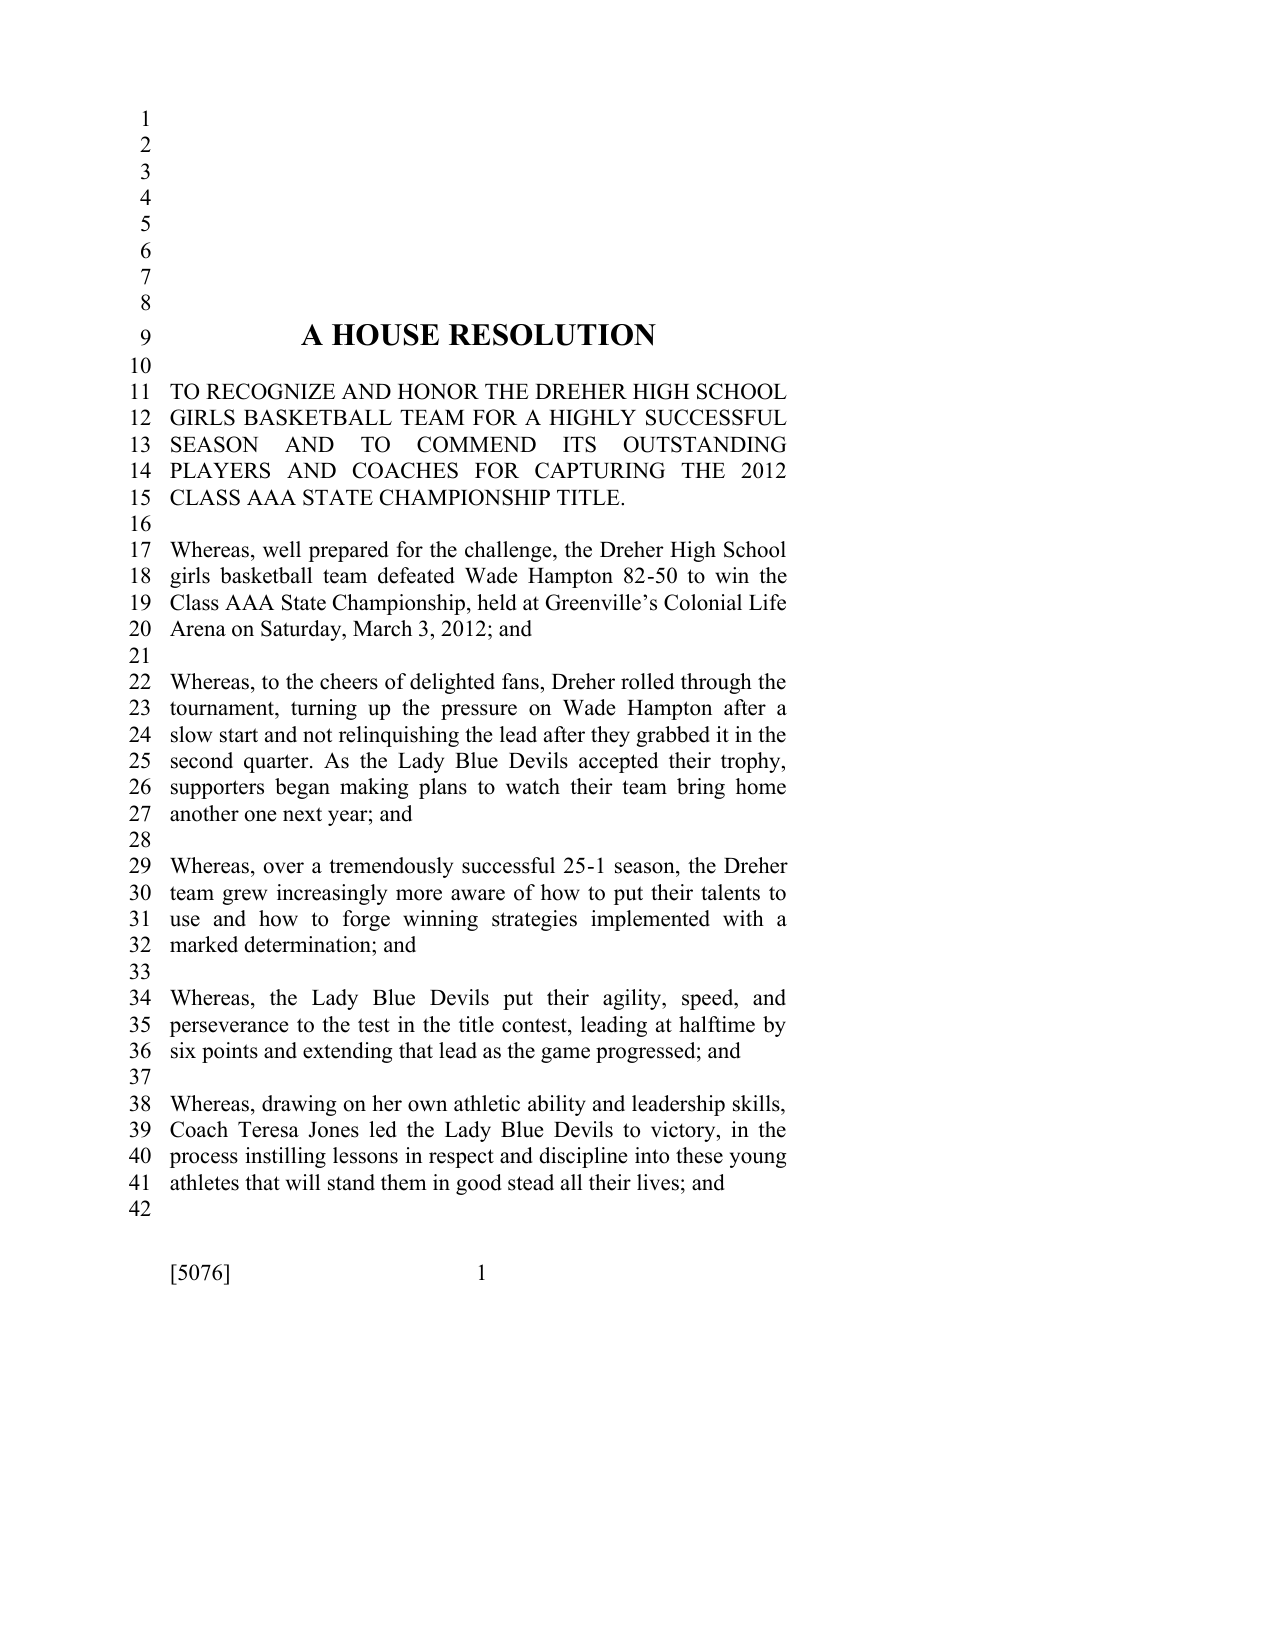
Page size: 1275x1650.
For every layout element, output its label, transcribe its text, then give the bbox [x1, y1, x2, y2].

text Whereas, over a tremendously successful 25-1 season, the Dreher team grew increasingly more aware of how to put their talents to use and how to forge winning strategies implemented with a marked determination; and [169, 852, 787, 958]
text Whereas, the Lady Blue Devils put their agility, speed, and perseverance to the test in the title contest, leading at halftime by six points and extending that lead as the game progressed; and [169, 984, 787, 1063]
text Whereas, well prepared for the challenge, the Dreher High School girls basketball team defeated Wade Hampton 82-50 to win the Class AAA State Championship, held at Greenville’s Colonial Life Arena on Saturday, March 3, 2012; and [169, 536, 787, 642]
text Whereas, drawing on her own athletic ability and leadership skills, Coach Teresa Jones led the Lady Blue Devils to victory, in the process instilling lessons in respect and discipline into these young athletes that will stand them in good stead all their lives; and [169, 1090, 787, 1195]
text A HOUSE RESOLUTION [169, 316, 787, 352]
text TO RECOGNIZE AND HONOR THE DREHER HIGH SCHOOL GIRLS BASKETBALL TEAM FOR A HIGHLY SUCCESSFUL SEASON AND TO COMMEND ITS OUTSTANDING PLAYERS AND COACHES FOR CAPTURING THE 2012 CLASS AAA STATE CHAMPIONSHIP TITLE. [169, 378, 787, 510]
text Whereas, to the cheers of delighted fans, Dreher rolled through the tournament, turning up the pressure on Wade Hampton after a slow start and not relinquishing the lead after they grabbed it in the second quarter. As the Lady Blue Devils accepted their trophy, supporters began making plans to watch their team bring home another one next year; and [169, 668, 787, 826]
